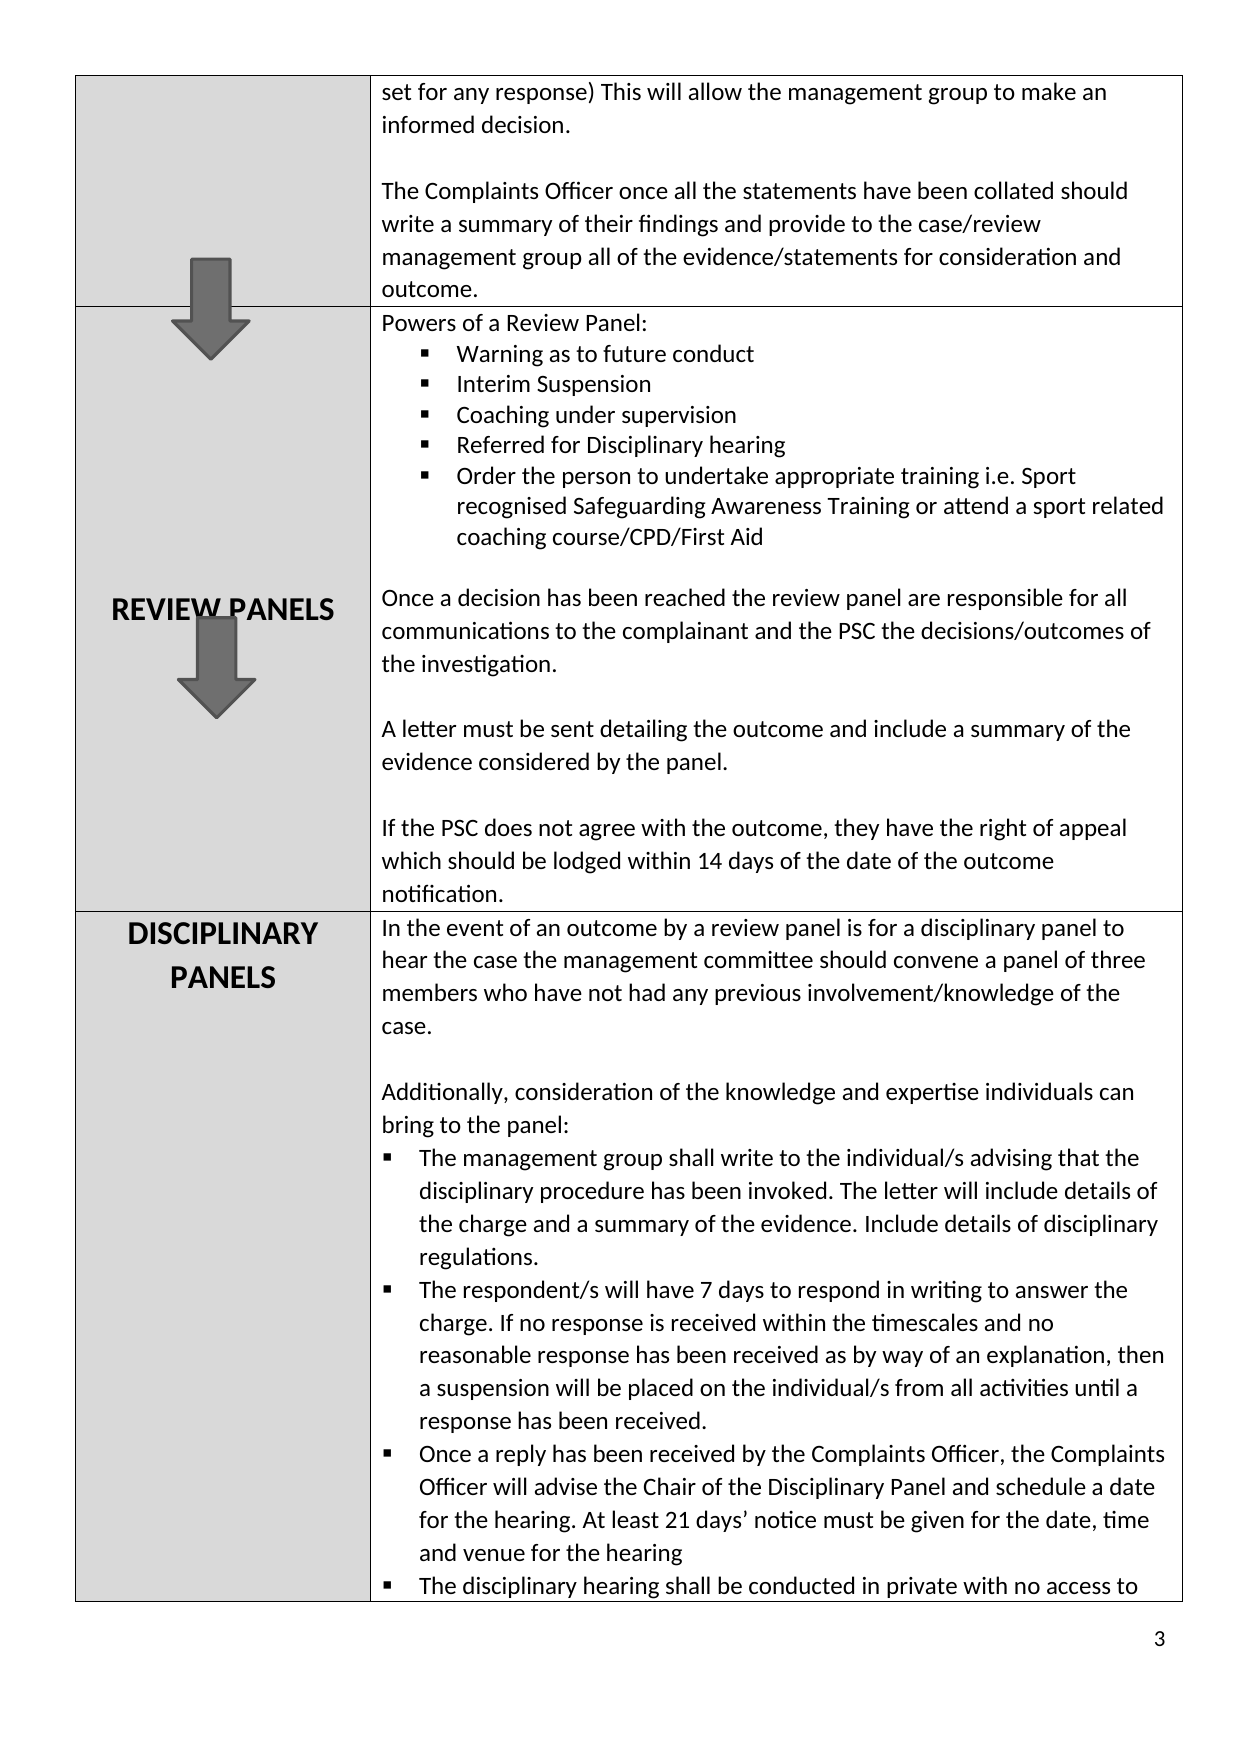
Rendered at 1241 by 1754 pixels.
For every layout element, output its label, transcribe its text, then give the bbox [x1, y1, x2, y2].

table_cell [371, 76, 1182, 306]
table_cell [76, 76, 370, 306]
table_cell DISCIPLINARY PANELS [76, 912, 370, 1601]
table_cell REVIEW PANELS [76, 307, 370, 911]
table_cell Powers of a Review Panel: Warning as to future conduct Interim Suspension Coaching under supervision Referred for Disciplinary hearing Order the person to undertake appropriate training i.e. Sport recognised Safeguarding Awareness Training or attend a sport related coaching course/CPD/First Aid Once a decision has been reached the review panel are responsible for all communications to the complainant and the PSC the decisions/outcomes of the investigation. A letter must be sent detailing the outcome and include a summary of the evidence considered by the panel. If the PSC does not agree with the outcome, they have the right of appeal which should be lodged within 14 days of the date of the outcome notification. [371, 307, 1182, 911]
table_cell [371, 912, 1182, 1601]
